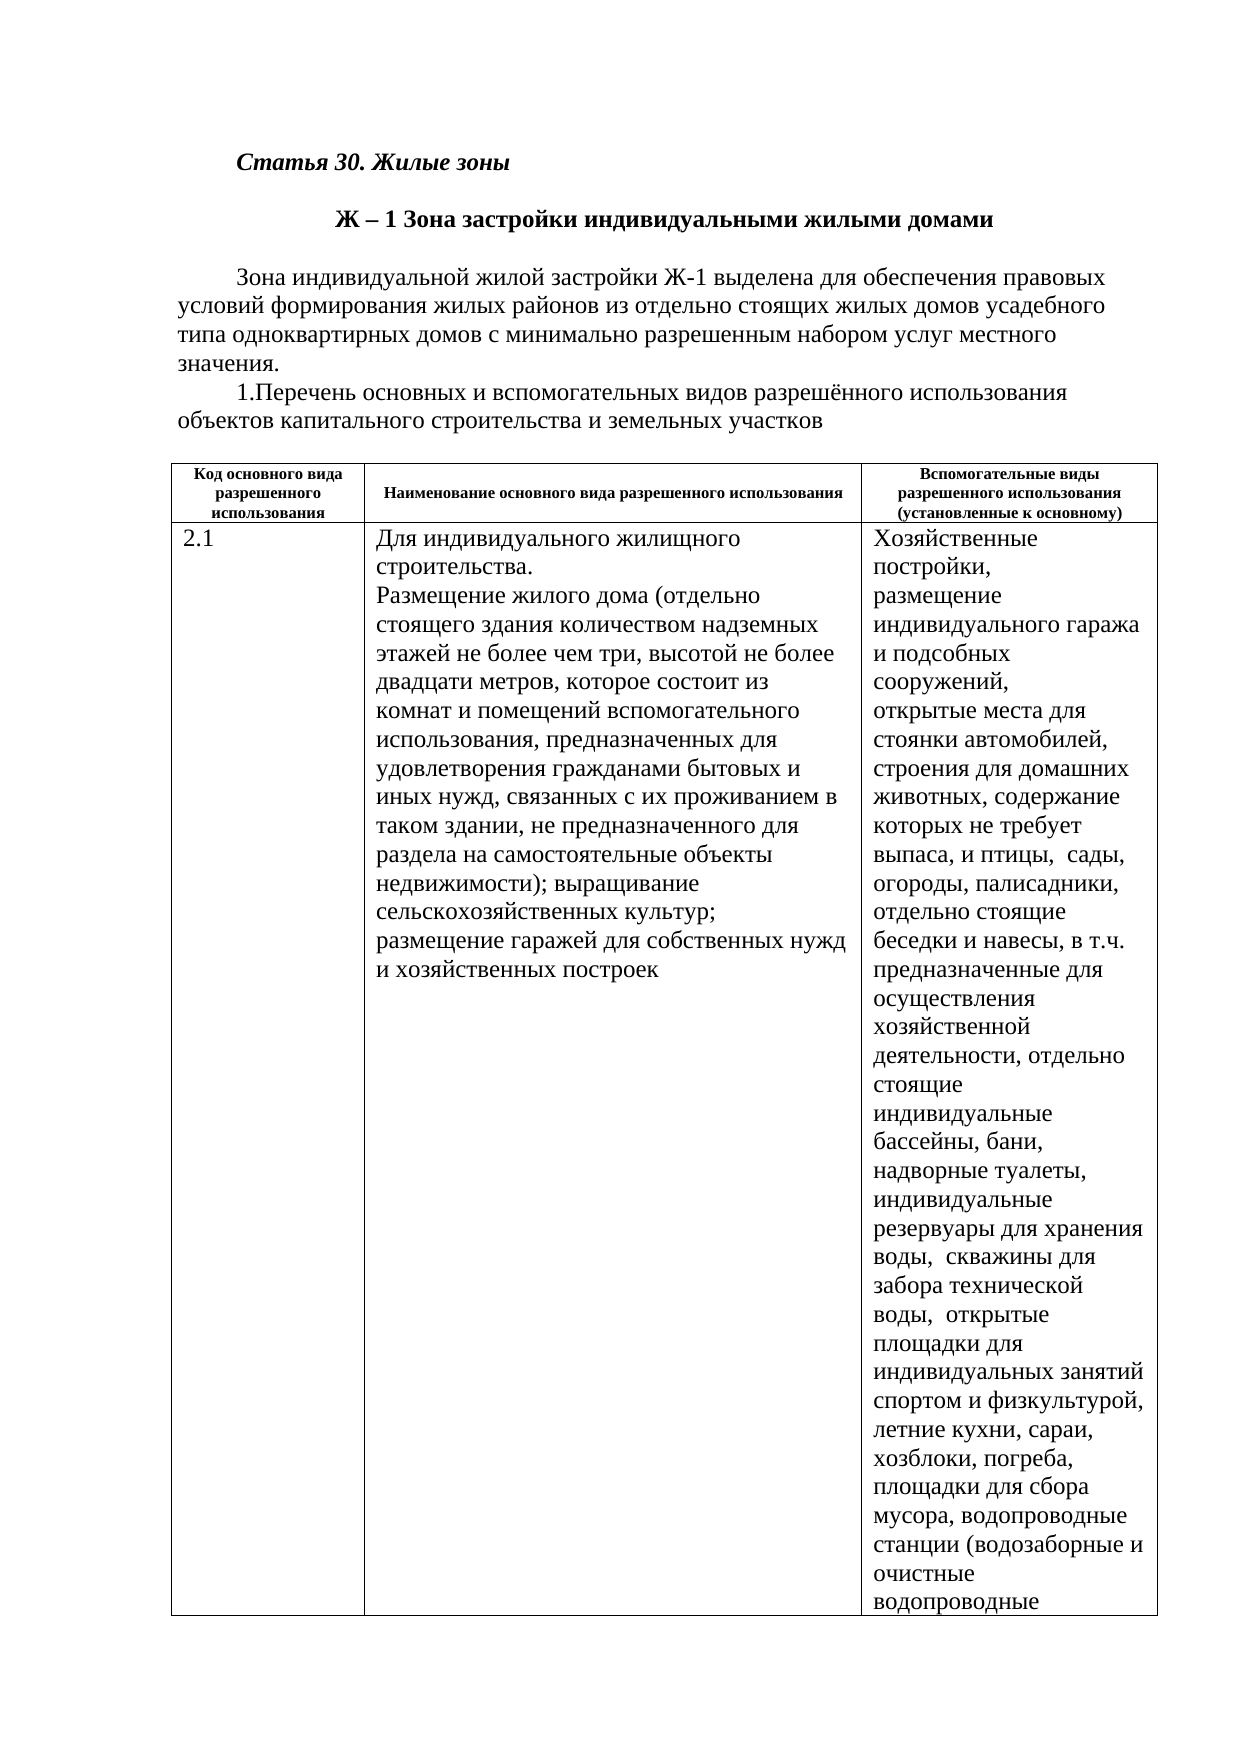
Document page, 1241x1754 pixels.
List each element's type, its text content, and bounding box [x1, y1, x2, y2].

table_header Вспомогательные виды разрешенного использования (установленные к основному) [862, 464, 1157, 522]
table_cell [365, 523, 861, 1615]
text Зона индивидуальной жилой застройки Ж-1 выделена для обеспечения правовых условий формирования жилых районов из отдельно стоящих жилых домов усадебного типа одноквартирных домов с минимально разрешенным набором услуг местного значения. [177, 262, 1152, 377]
table_header Код основного вида разрешенного использования [172, 464, 364, 522]
text Статья 30. Жилые зоны [177, 147, 1152, 176]
table_cell 2.1 [172, 523, 364, 1615]
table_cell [862, 523, 1157, 1615]
table_header Наименование основного вида разрешенного использования [365, 464, 861, 522]
text 1.Перечень основных и вспомогательных видов разрешённого использования объектов капитального строительства и земельных участков [177, 377, 1152, 434]
text Ж – 1 Зона застройки индивидуальными жилыми домами [177, 204, 1152, 233]
